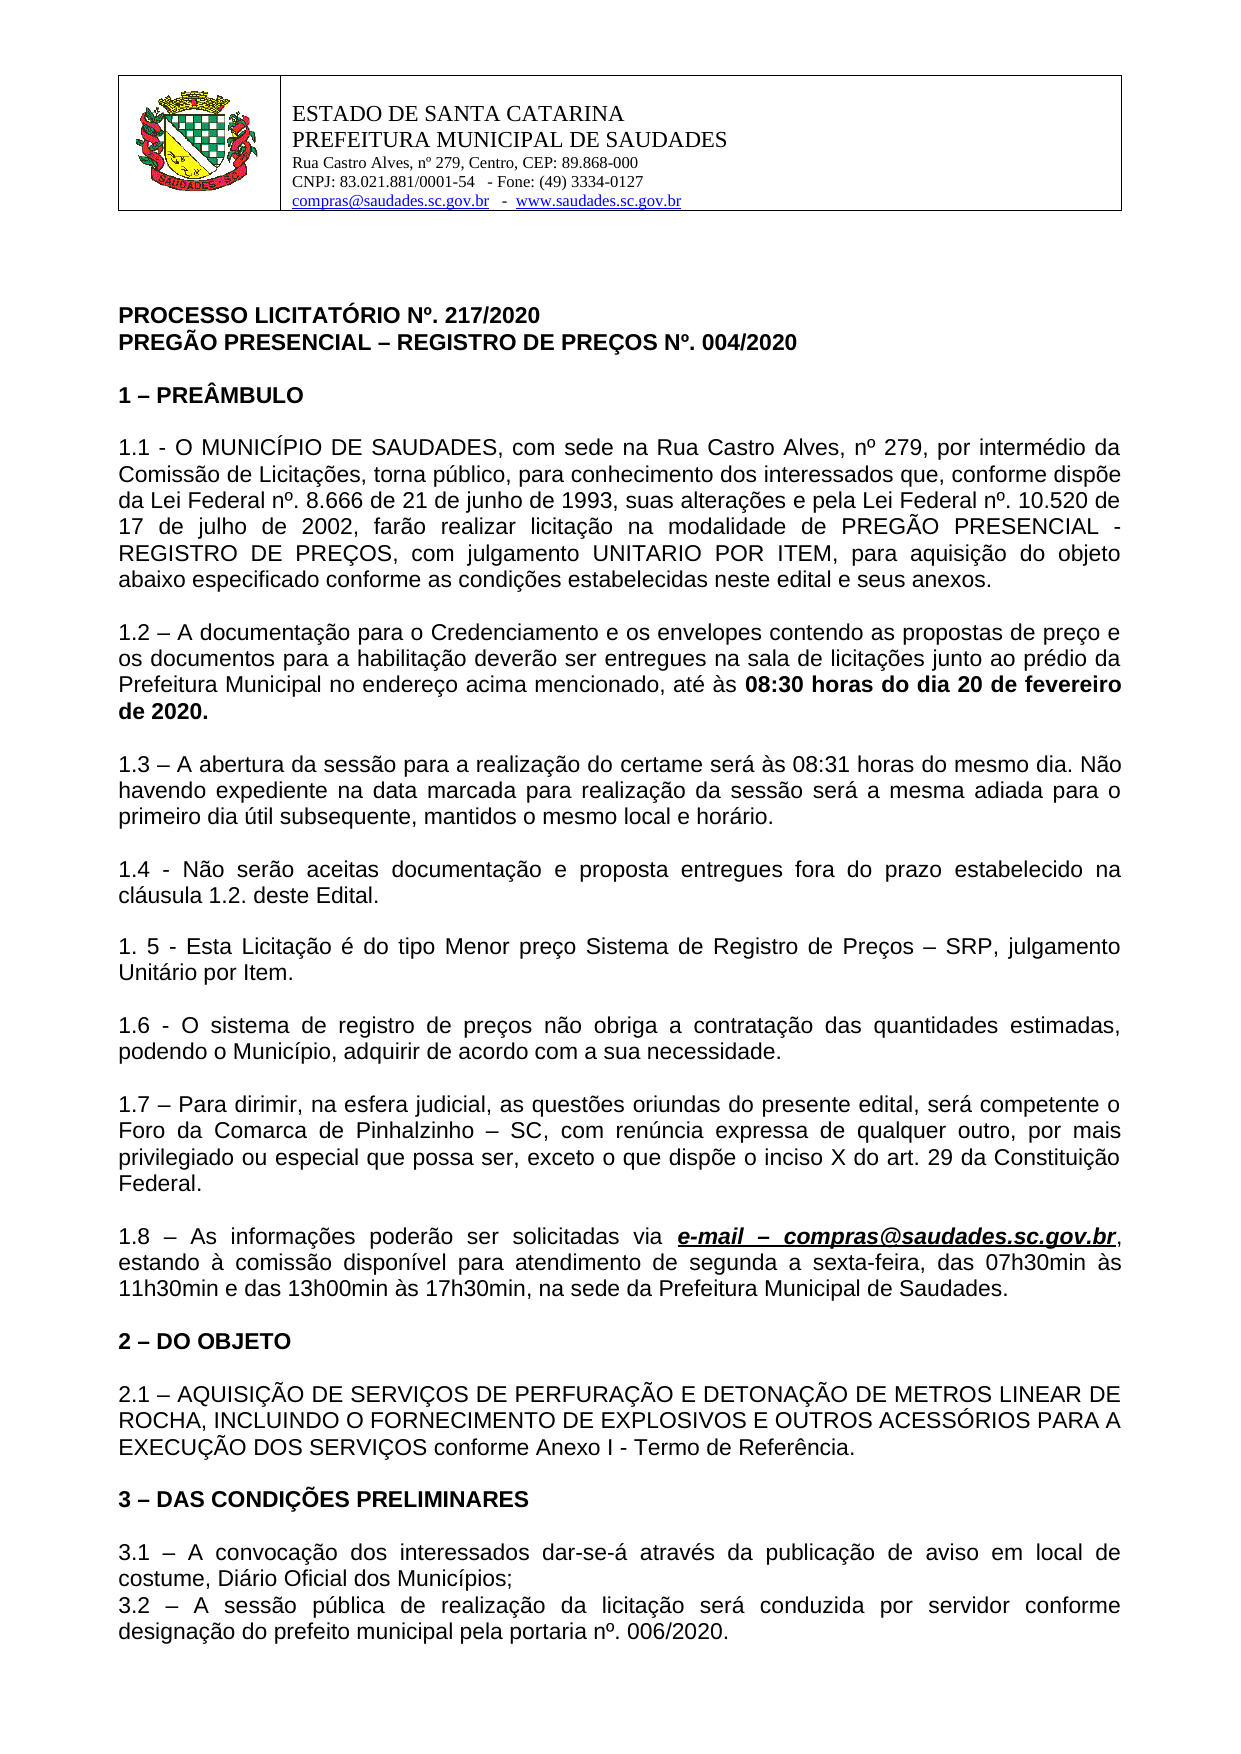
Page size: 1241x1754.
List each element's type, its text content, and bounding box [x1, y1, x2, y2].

text 1.2 – A documentação para o Credenciamento e os envelopes contendo as propostas de preço e os documentos para a habilitação deverão ser entregues na sala de licitações junto ao prédio da Prefeitura Municipal no endereço acima mencionado, até às 08:30 horas do dia 20 de fevereiro de 2020. [118, 619, 1122, 724]
text PROCESSO LICITATÓRIO Nº. 217/2020 [118, 302, 1122, 329]
text 2.1 – AQUISIÇÃO DE SERVIÇOS DE PERFURAÇÃO E DETONAÇÃO DE METROS LINEAR DE ROCHA, INCLUINDO O FORNECIMENTO DE EXPLOSIVOS E OUTROS ACESSÓRIOS PARA A EXECUÇÃO DOS SERVIÇOS conforme Anexo I - Termo de Referência. [118, 1381, 1122, 1460]
text 3.2 – A sessão pública de realização da licitação será conduzida por servidor conforme designação do prefeito municipal pela portaria nº. 006/2020. [118, 1592, 1122, 1644]
picture [136, 89, 258, 204]
text 1. 5 - Esta Licitação é do tipo Menor preço Sistema de Registro de Preços – SRP, julgamento Unitário por Item. [118, 933, 1122, 985]
text PREGÃO PRESENCIAL – REGISTRO DE PREÇOS Nº. 004/2020 [118, 329, 1122, 355]
text 1.1 - O MUNICÍPIO DE SAUDADES, com sede na Rua Castro Alves, nº 279, por intermédio da Comissão de Licitações, torna público, para conhecimento dos interessados que, conforme dispõe da Lei Federal nº. 8.666 de 21 de junho de 1993, suas alterações e pela Lei Federal nº. 10.520 de 17 de julho de 2002, farão realizar licitação na modalidade de PREGÃO PRESENCIAL - REGISTRO DE PREÇOS, com julgamento UNITARIO POR ITEM, para aquisição do objeto abaixo especificado conforme as condições estabelecidas neste edital e seus anexos. [118, 434, 1122, 592]
text 1.4 - Não serão aceitas documentação e proposta entregues fora do prazo estabelecido na cláusula 1.2. deste Edital. [118, 856, 1122, 909]
text 2 – DO OBJETO [118, 1328, 1122, 1354]
text 3.1 – A convocação dos interessados dar-se-á através da publicação de aviso em local de costume, Diário Oficial dos Municípios; [118, 1539, 1122, 1592]
text 1.8 – As informações poderão ser solicitadas via e-mail – compras@saudades.sc.gov.br, estando à comissão disponível para atendimento de segunda a sexta-feira, das 07h30min às 11h30min e das 13h00min às 17h30min, na sede da Prefeitura Municipal de Saudades. [118, 1223, 1122, 1302]
text 1.3 – A abertura da sessão para a realização do certame será às 08:31 horas do mesmo dia. Não havendo expediente na data marcada para realização da sessão será a mesma adiada para o primeiro dia útil subsequente, mantidos o mesmo local e horário. [118, 751, 1122, 829]
text 3 – DAS CONDIÇÕES PRELIMINARES [118, 1486, 1122, 1512]
text 1.6 - O sistema de registro de preços não obriga a contratação das quantidades estimadas, podendo o Município, adquirir de acordo com a sua necessidade. [118, 1012, 1122, 1064]
text 1.7 – Para dirimir, na esfera judicial, as questões oriundas do presente edital, será competente o Foro da Comarca de Pinhalzinho – SC, com renúncia expressa de qualquer outro, por mais privilegiado ou especial que possa ser, exceto o que dispõe o inciso X do art. 29 da Constituição Federal. [118, 1091, 1122, 1196]
text 1 – PREÂMBULO [118, 382, 1122, 408]
